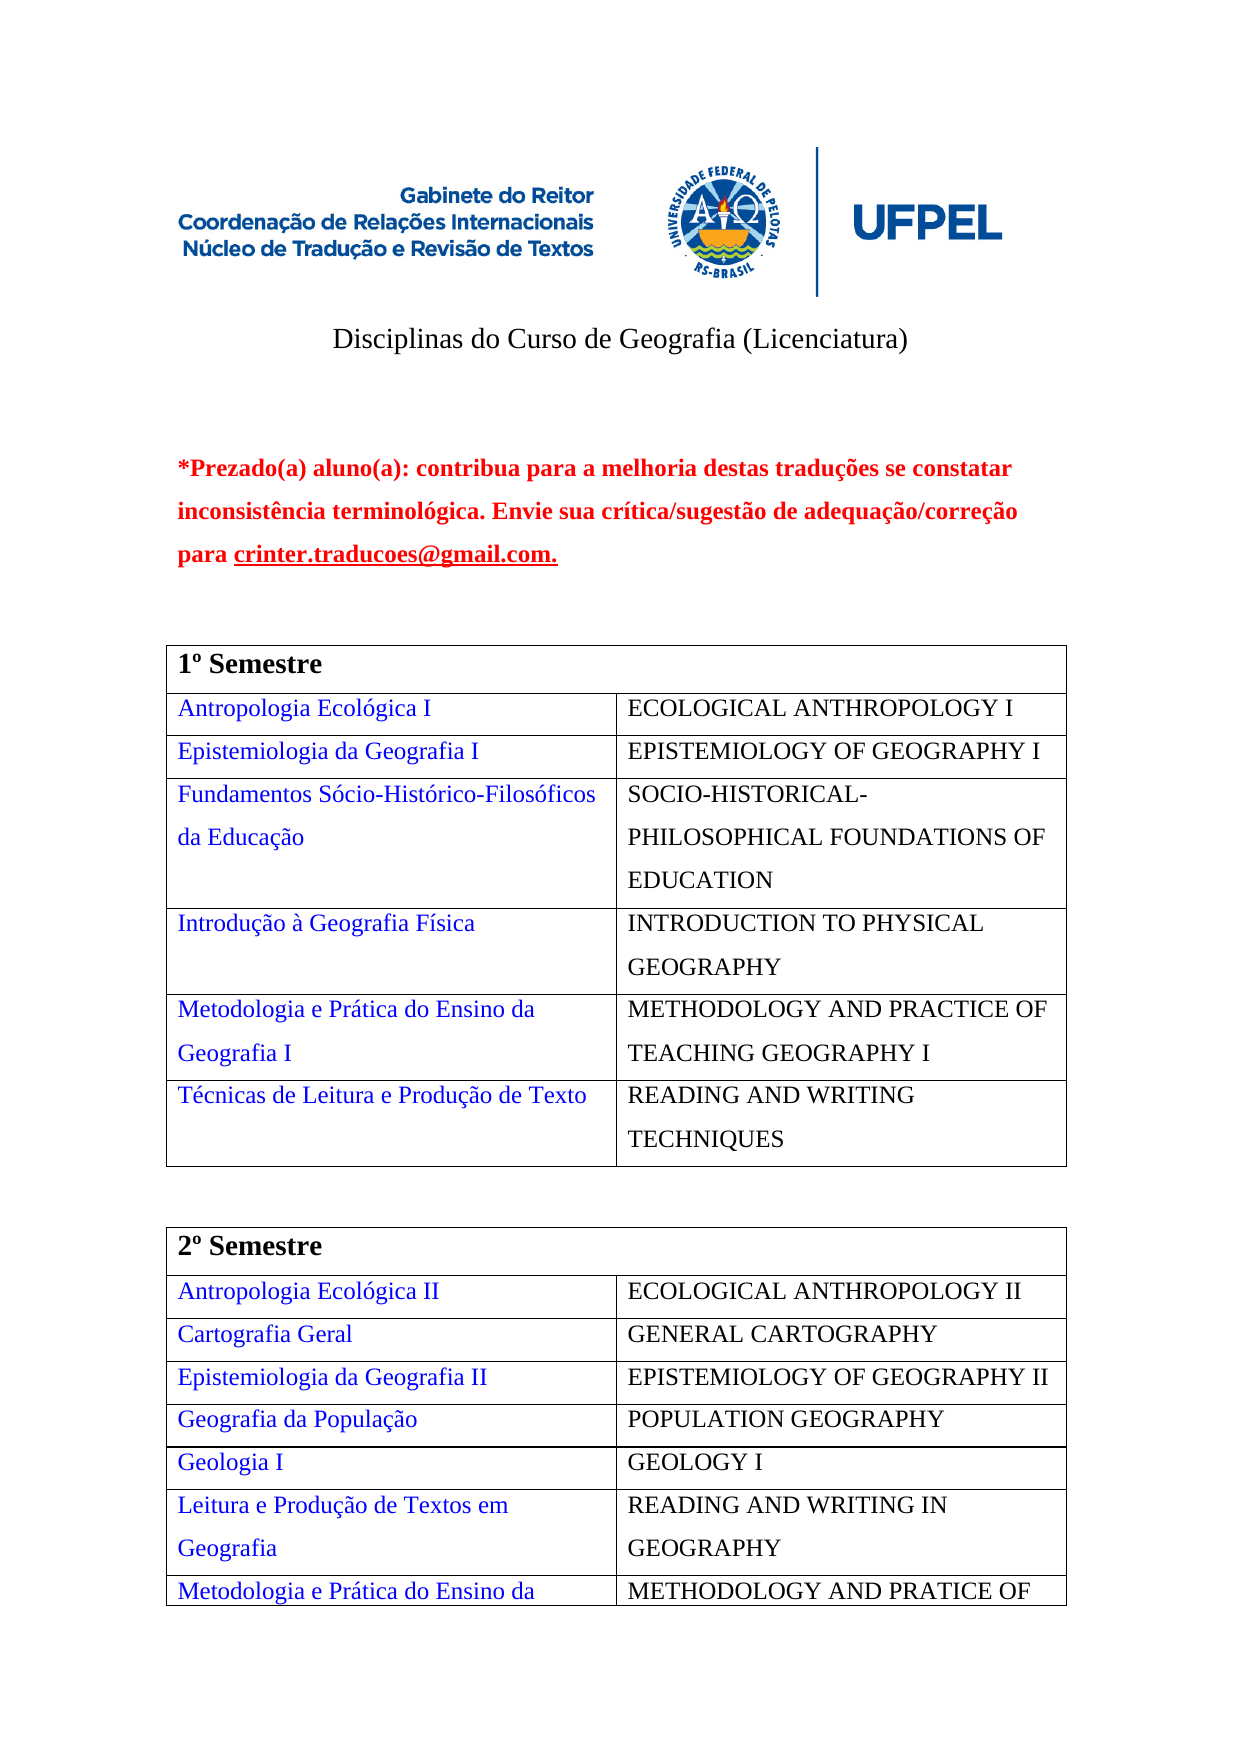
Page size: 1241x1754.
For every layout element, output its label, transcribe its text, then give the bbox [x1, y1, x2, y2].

table_cell Geografia da População [167, 1405, 616, 1446]
table_cell Técnicas de Leitura e Produção de Texto [167, 1081, 616, 1166]
table_cell Leitura e Produção de Textos em Geografia [167, 1490, 616, 1575]
table_cell GENERAL CARTOGRAPHY [617, 1319, 1066, 1361]
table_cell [167, 1576, 616, 1605]
table_cell EPISTEMIOLOGY OF GEOGRAPHY I [617, 736, 1066, 778]
table_cell READING AND WRITING IN GEOGRAPHY [617, 1490, 1066, 1575]
table_cell EPISTEMIOLOGY OF GEOGRAPHY II [617, 1362, 1066, 1403]
table_cell Cartografia Geral [167, 1319, 616, 1361]
table_cell Epistemiologia da Geografia II [167, 1362, 616, 1403]
table_cell POPULATION GEOGRAPHY [617, 1405, 1066, 1446]
table_cell Metodologia e Prática do Ensino da Geografia I [167, 995, 616, 1079]
table_cell INTRODUCTION TO PHYSICAL GEOGRAPHY [617, 909, 1066, 993]
table_cell Introdução à Geografia Física [167, 909, 616, 993]
table_cell Fundamentos Sócio-Histórico-Filosóficos da Educação [167, 779, 616, 907]
table_cell Antropologia Ecológica I [167, 694, 616, 735]
text *Prezado(a) aluno(a): contribua para a melhoria destas traduções se constatar inconsistência terminológica. Envie sua crítica/sugestão de adequação/correção para crinter.traducoes@gmail.com. [177, 453, 1063, 610]
picture [177, 147, 1003, 297]
table_header 2º Semestre [167, 1228, 1066, 1275]
table_cell ECOLOGICAL ANTHROPOLOGY I [617, 694, 1066, 735]
text Disciplinas do Curso de Geografia (Licenciatura) [177, 322, 1063, 355]
table_cell READING AND WRITING TECHNIQUES [617, 1081, 1066, 1166]
table_cell SOCIO-HISTORICAL-PHILOSOPHICAL FOUNDATIONS OF EDUCATION [617, 779, 1066, 907]
table_cell METHODOLOGY AND PRACTICE OF TEACHING GEOGRAPHY I [617, 995, 1066, 1079]
table_cell Geologia I [167, 1448, 616, 1489]
table_cell Epistemiologia da Geografia I [167, 736, 616, 778]
table_cell ECOLOGICAL ANTHROPOLOGY II [617, 1276, 1066, 1318]
table_header 1º Semestre [167, 646, 1066, 692]
table_cell GEOLOGY I [617, 1448, 1066, 1489]
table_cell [617, 1576, 1066, 1605]
table_cell Antropologia Ecológica II [167, 1276, 616, 1318]
